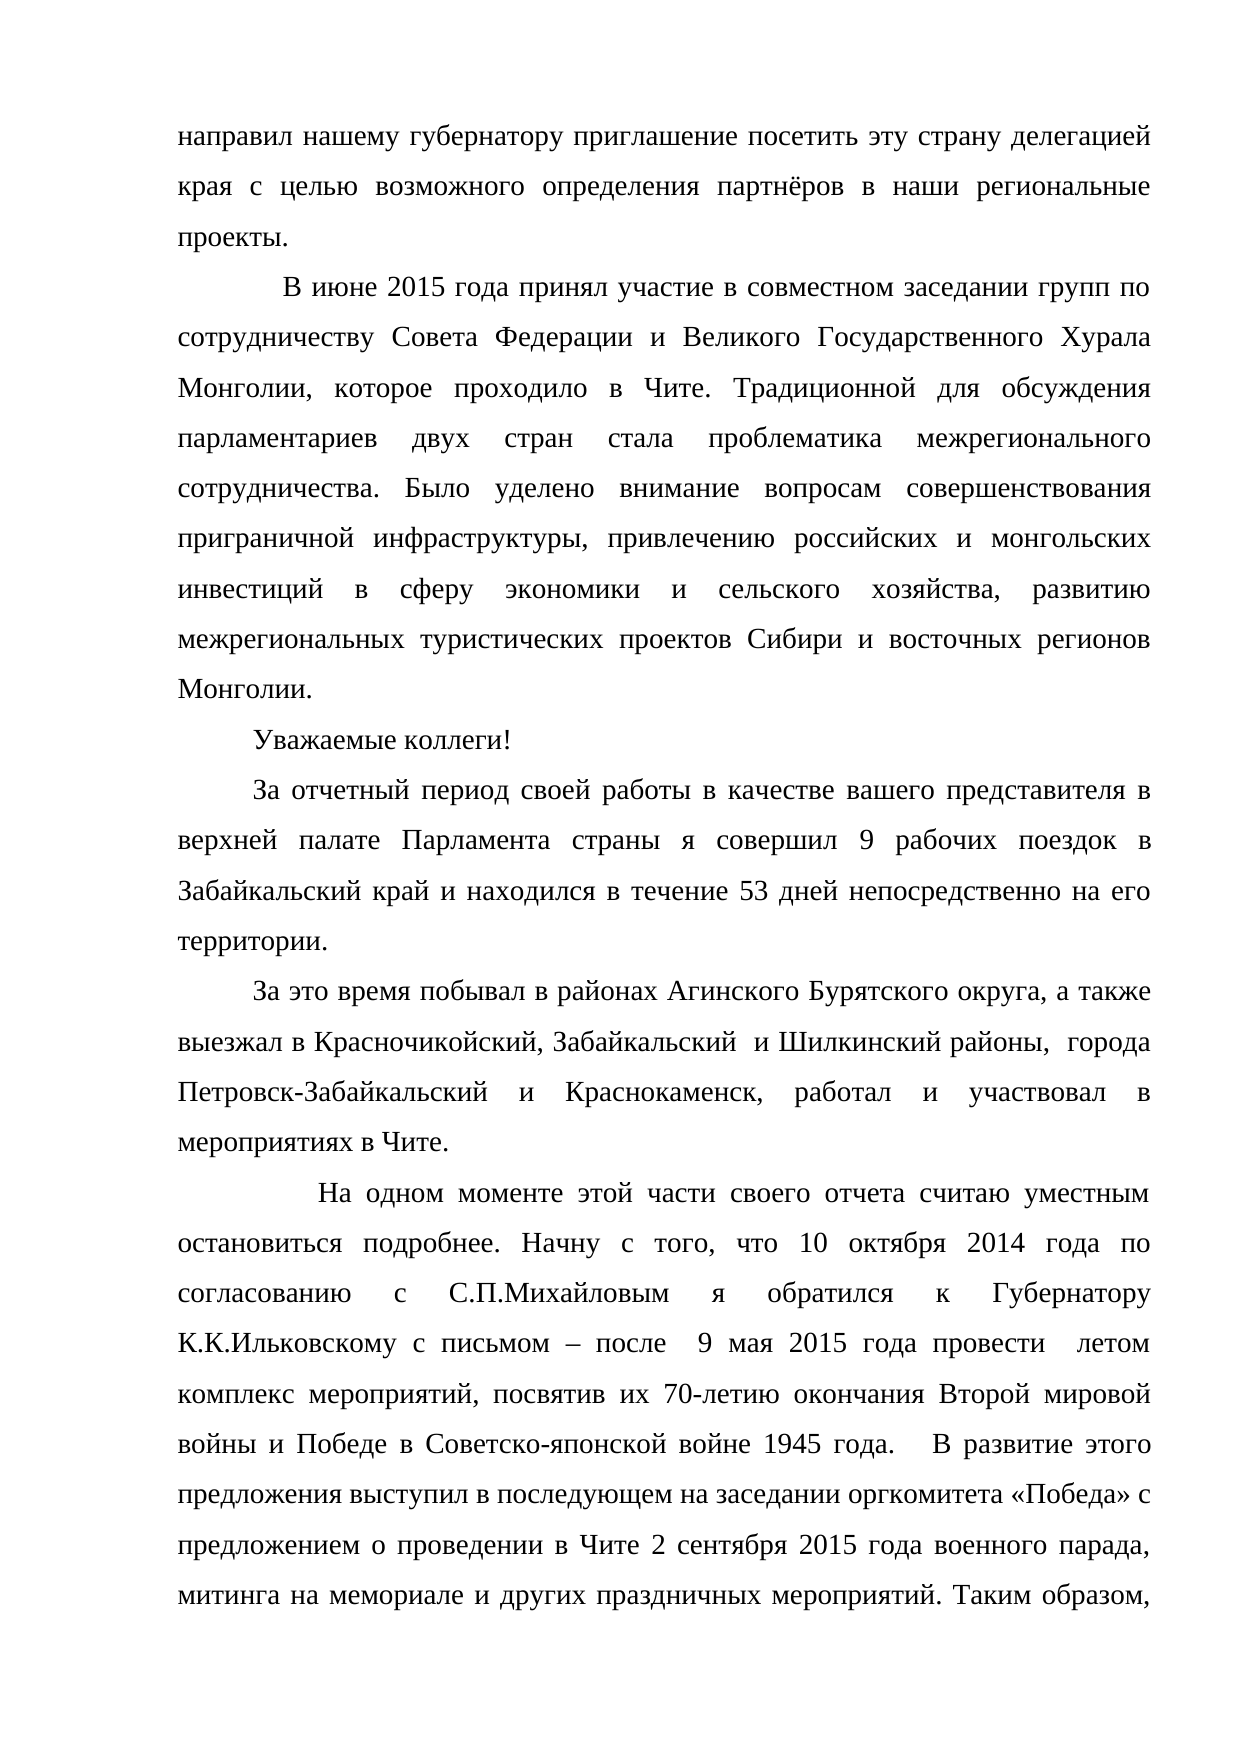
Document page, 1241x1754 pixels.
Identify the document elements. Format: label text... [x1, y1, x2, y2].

text Уважаемые коллеги! [177, 722, 1152, 755]
text За отчетный период своей работы в качестве вашего представителя в верхней палате Парламента страны я совершил 9 рабочих поездок в Забайкальский край и находился в течение 53 дней непосредственно на его территории. [177, 772, 1152, 957]
text За это время побывал в районах Агинского Бурятского округа, а также выезжал в Красночикойский, Забайкальский и Шилкинский районы, города Петровск-Забайкальский и Краснокаменск, работал и участвовал в мероприятиях в Чите. [177, 973, 1152, 1158]
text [177, 1175, 1152, 1611]
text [177, 118, 1152, 252]
text В июне 2015 года принял участие в совместном заседании групп по сотрудничеству Совета Федерации и Великого Государственного Хурала Монголии, которое проходило в Чите. Традиционной для обсуждения парламентариев двух стран стала проблематика межрегионального сотрудничества. Было уделено внимание вопросам совершенствования приграничной инфраструктуры, привлечению российских и монгольских инвестиций в сферу экономики и сельского хозяйства, развитию межрегиональных туристических проектов Сибири и восточных регионов Монголии. [177, 269, 1152, 705]
